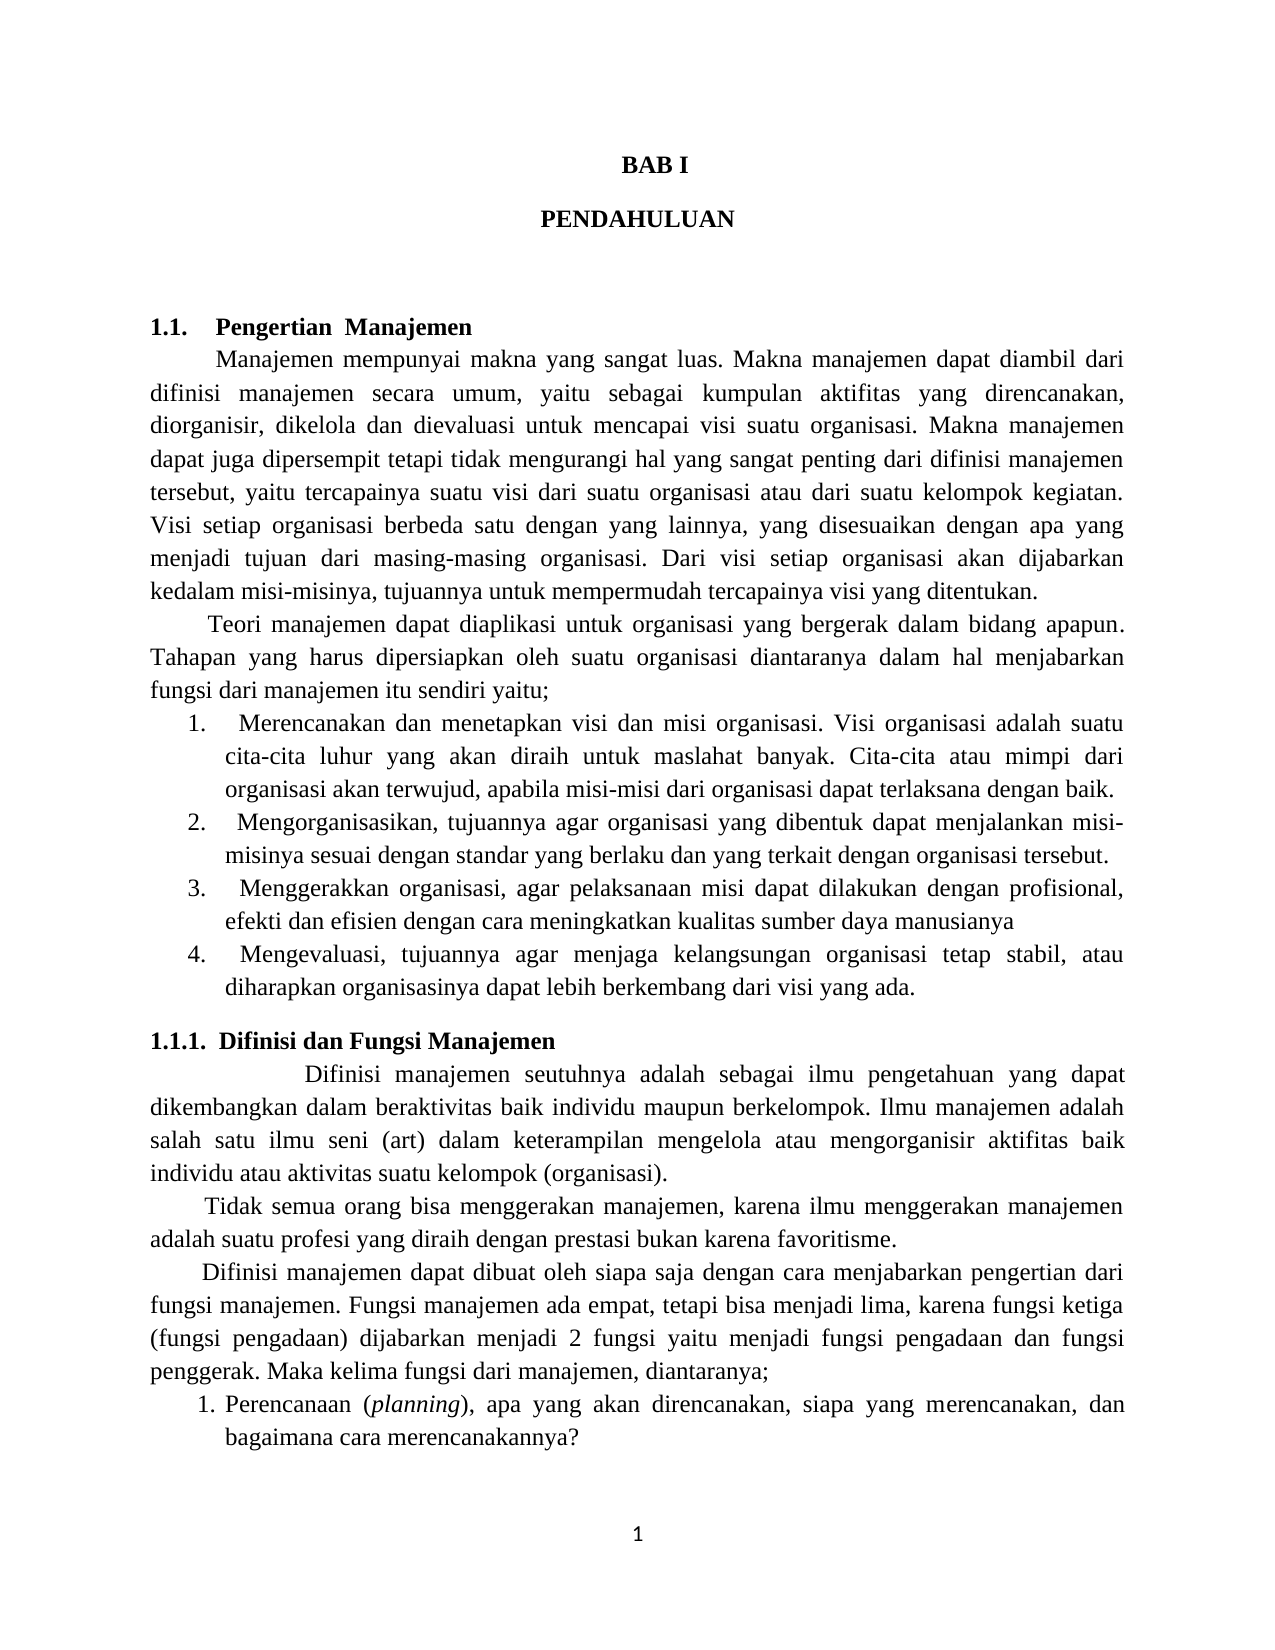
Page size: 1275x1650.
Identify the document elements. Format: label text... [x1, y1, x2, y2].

text BAB I [150, 150, 1160, 179]
text Difinisi manajemen dapat dibuat oleh siapa saja dengan cara menjabarkan pengertian dari fungsi manajemen. Fungsi manajemen ada empat, tetapi bisa menjadi lima, karena fungsi ketiga (fungsi pengadaan) dijabarkan menjadi 2 fungsi yaitu menjadi fungsi pengadaan dan fungsi penggerak. Maka kelima fungsi dari manajemen, diantaranya; [150, 1257, 1125, 1385]
text 1.1.1. Difinisi dan Fungsi Manajemen [150, 1026, 1125, 1054]
text PENDAHULUAN [150, 204, 1125, 233]
list Mengorganisasikan, tujuannya agar organisasi yang dibentuk dapat menjalankan misi-misinya sesuai dengan standar yang berlaku dan yang terkait dengan organisasi tersebut. [187, 807, 1125, 869]
text Manajemen mempunyai makna yang sangat luas. Makna manajemen dapat diambil dari difinisi manajemen secara umum, yaitu sebagai kumpulan aktifitas yang direncanakan, diorganisir, dikelola dan dievaluasi untuk mencapai visi suatu organisasi. Makna manajemen dapat juga dipersempit tetapi tidak mengurangi hal yang sangat penting dari difinisi manajemen tersebut, yaitu tercapainya suatu visi dari suatu organisasi atau dari suatu kelompok kegiatan. Visi setiap organisasi berbeda satu dengan yang lainnya, yang disesuaikan dengan apa yang menjadi tujuan dari masing-masing organisasi. Dari visi setiap organisasi akan dijabarkan kedalam misi-misinya, tujuannya untuk mempermudah tercapainya visi yang ditentukan. [150, 344, 1125, 604]
text Teori manajemen dapat diaplikasi untuk organisasi yang bergerak dalam bidang apapun. Tahapan yang harus dipersiapkan oleh suatu organisasi diantaranya dalam hal menjabarkan fungsi dari manajemen itu sendiri yaitu; [150, 609, 1125, 703]
list Perencanaan (planning), apa yang akan direncanakan, siapa yang merencanakan, dan bagaimana cara merencanakannya? [197, 1389, 1125, 1451]
text Difinisi manajemen seutuhnya adalah sebagai ilmu pengetahuan yang dapat dikembangkan dalam beraktivitas baik individu maupun berkelompok. Ilmu manajemen adalah salah satu ilmu seni (art) dalam keterampilan mengelola atau mengorganisir aktifitas baik individu atau aktivitas suatu kelompok (organisasi). [150, 1059, 1125, 1187]
text Tidak semua orang bisa menggerakan manajemen, karena ilmu menggerakan manajemen adalah suatu profesi yang diraih dengan prestasi bukan karena favoritisme. [150, 1191, 1125, 1253]
list Pengertian Manajemen [150, 312, 1125, 340]
list Merencanakan dan menetapkan visi dan misi organisasi. Visi organisasi adalah suatu cita-cita luhur yang akan diraih untuk maslahat banyak. Cita-cita atau mimpi dari organisasi akan terwujud, apabila misi-misi dari organisasi dapat terlaksana dengan baik. [187, 708, 1125, 803]
list Mengevaluasi, tujuannya agar menjaga kelangsungan organisasi tetap stabil, atau diharapkan organisasinya dapat lebih berkembang dari visi yang ada. [187, 939, 1125, 1001]
list Menggerakkan organisasi, agar pelaksanaan misi dapat dilakukan dengan profisional, efekti dan efisien dengan cara meningkatkan kualitas sumber daya manusianya [187, 873, 1125, 935]
